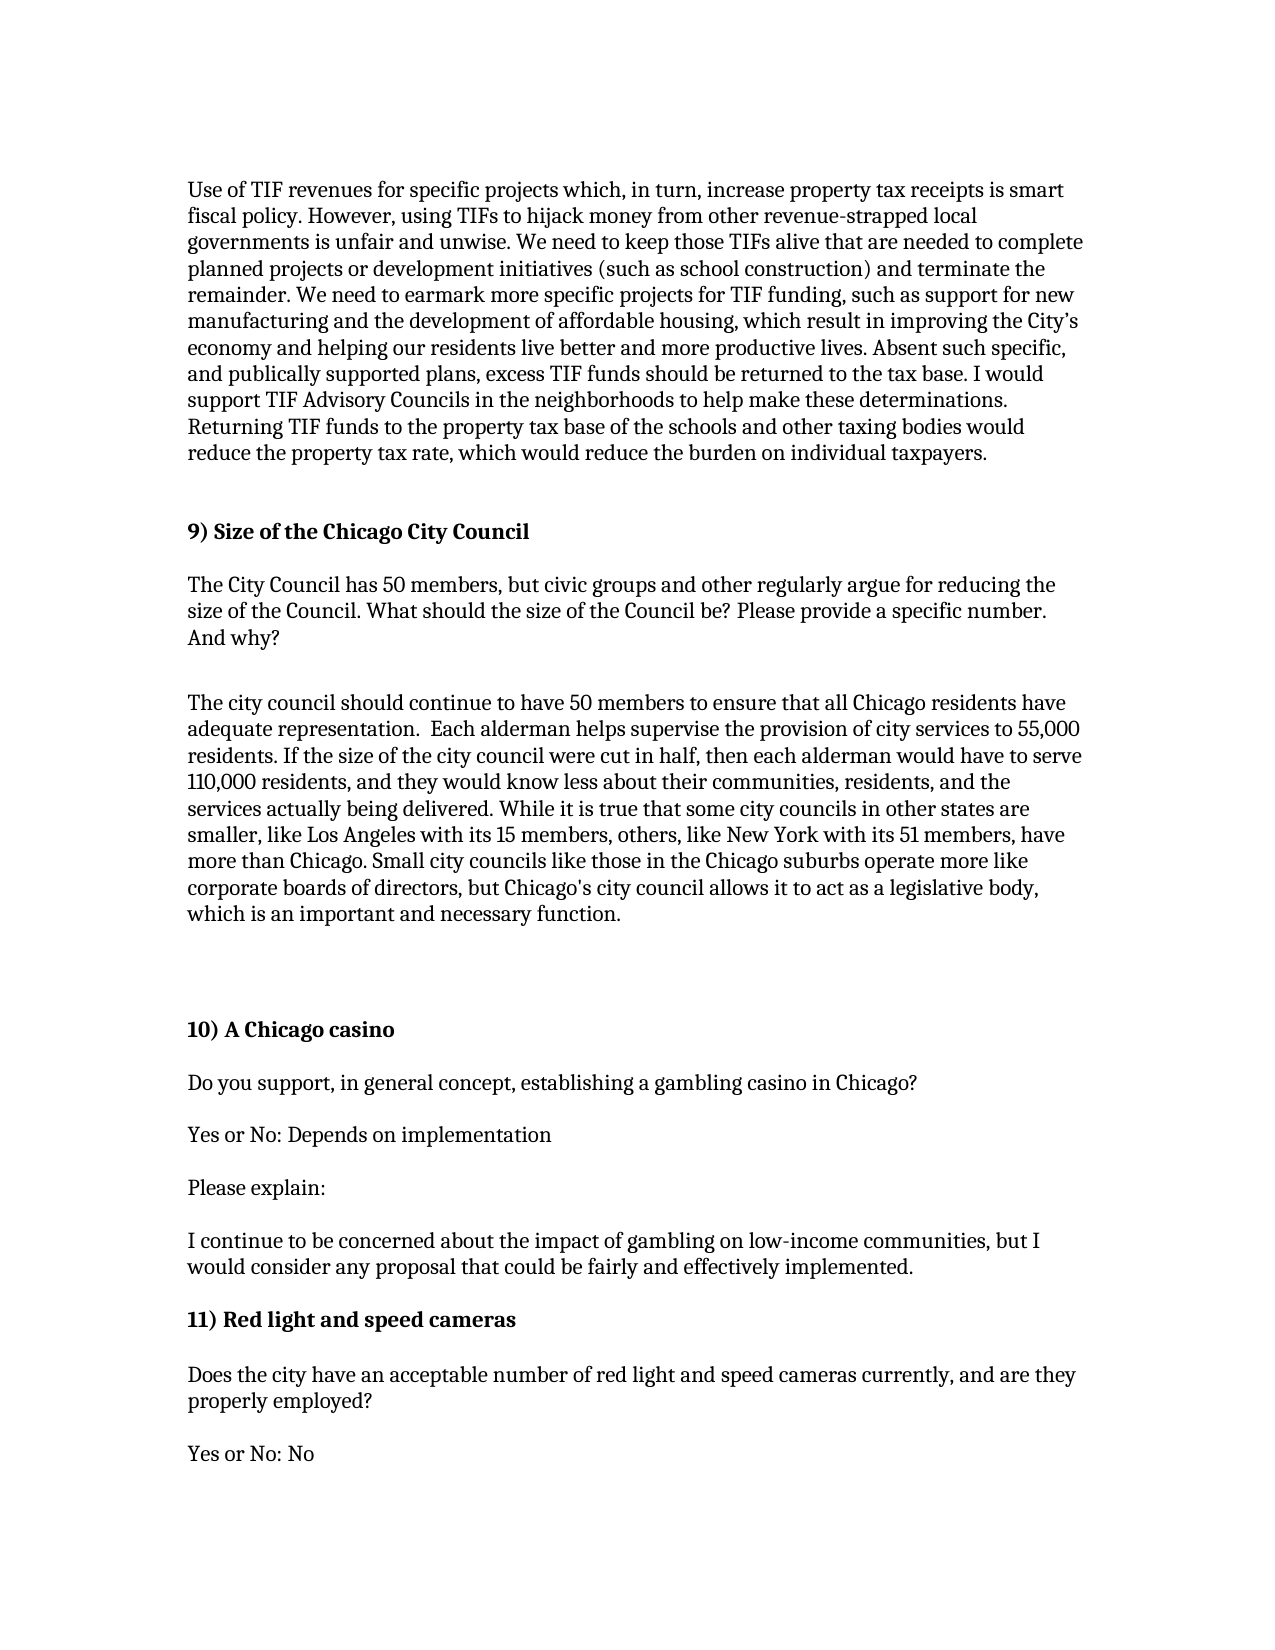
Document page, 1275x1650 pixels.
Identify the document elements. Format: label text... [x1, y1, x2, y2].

text Yes or No: Depends on implementation [187, 1122, 1087, 1148]
text Please explain: [187, 1175, 1087, 1201]
text The city council should continue to have 50 members to ensure that all Chicago residents have adequate representation. Each alderman helps supervise the provision of city services to 55,000 residents. If the size of the city council were cut in half, then each alderman would have to serve 110,000 residents, and they would know less about their communities, residents, and the services actually being delivered. While it is true that some city councils in other states are smaller, like Los Angeles with its 15 members, others, like New York with its 51 members, have more than Chicago. Small city councils like those in the Chicago suburbs operate more like corporate boards of directors, but Chicago's city council allows it to act as a legislative body, which is an important and necessary function. [187, 690, 1087, 927]
text Do you support, in general concept, establishing a gambling casino in Chicago? [187, 1069, 1087, 1096]
text The City Council has 50 members, but civic groups and other regularly argue for reducing the size of the Council. What should the size of the Council be? Please provide a specific number. And why? [187, 572, 1087, 679]
text 11) Red light and speed cameras [187, 1306, 1087, 1362]
text Yes or No: No [187, 1441, 1087, 1467]
text 9) Size of the Chicago City Council [187, 519, 1087, 545]
text I continue to be concerned about the impact of gambling on low-income communities, but I would consider any proposal that could be fairly and effectively implemented. [187, 1227, 1087, 1280]
text Use of TIF revenues for specific projects which, in turn, increase property tax receipts is smart fiscal policy. However, using TIFs to hijack money from other revenue-strapped local governments is unfair and unwise. We need to keep those TIFs alive that are needed to complete planned projects or development initiatives (such as school construction) and terminate the remainder. We need to earmark more specific projects for TIF funding, such as support for new manufacturing and the development of affordable housing, which result in improving the City’s economy and helping our residents live better and more productive lives. Absent such specific, and publically supported plans, excess TIF funds should be returned to the tax base. I would support TIF Advisory Councils in the neighborhoods to help make these determinations. Returning TIF funds to the property tax base of the schools and other taxing bodies would reduce the property tax rate, which would reduce the burden on individual taxpayers. [187, 176, 1087, 466]
text 10) A Chicago casino [187, 1017, 1087, 1043]
text Does the city have an acceptable number of red light and speed cameras currently, and are they properly employed? [187, 1362, 1087, 1414]
